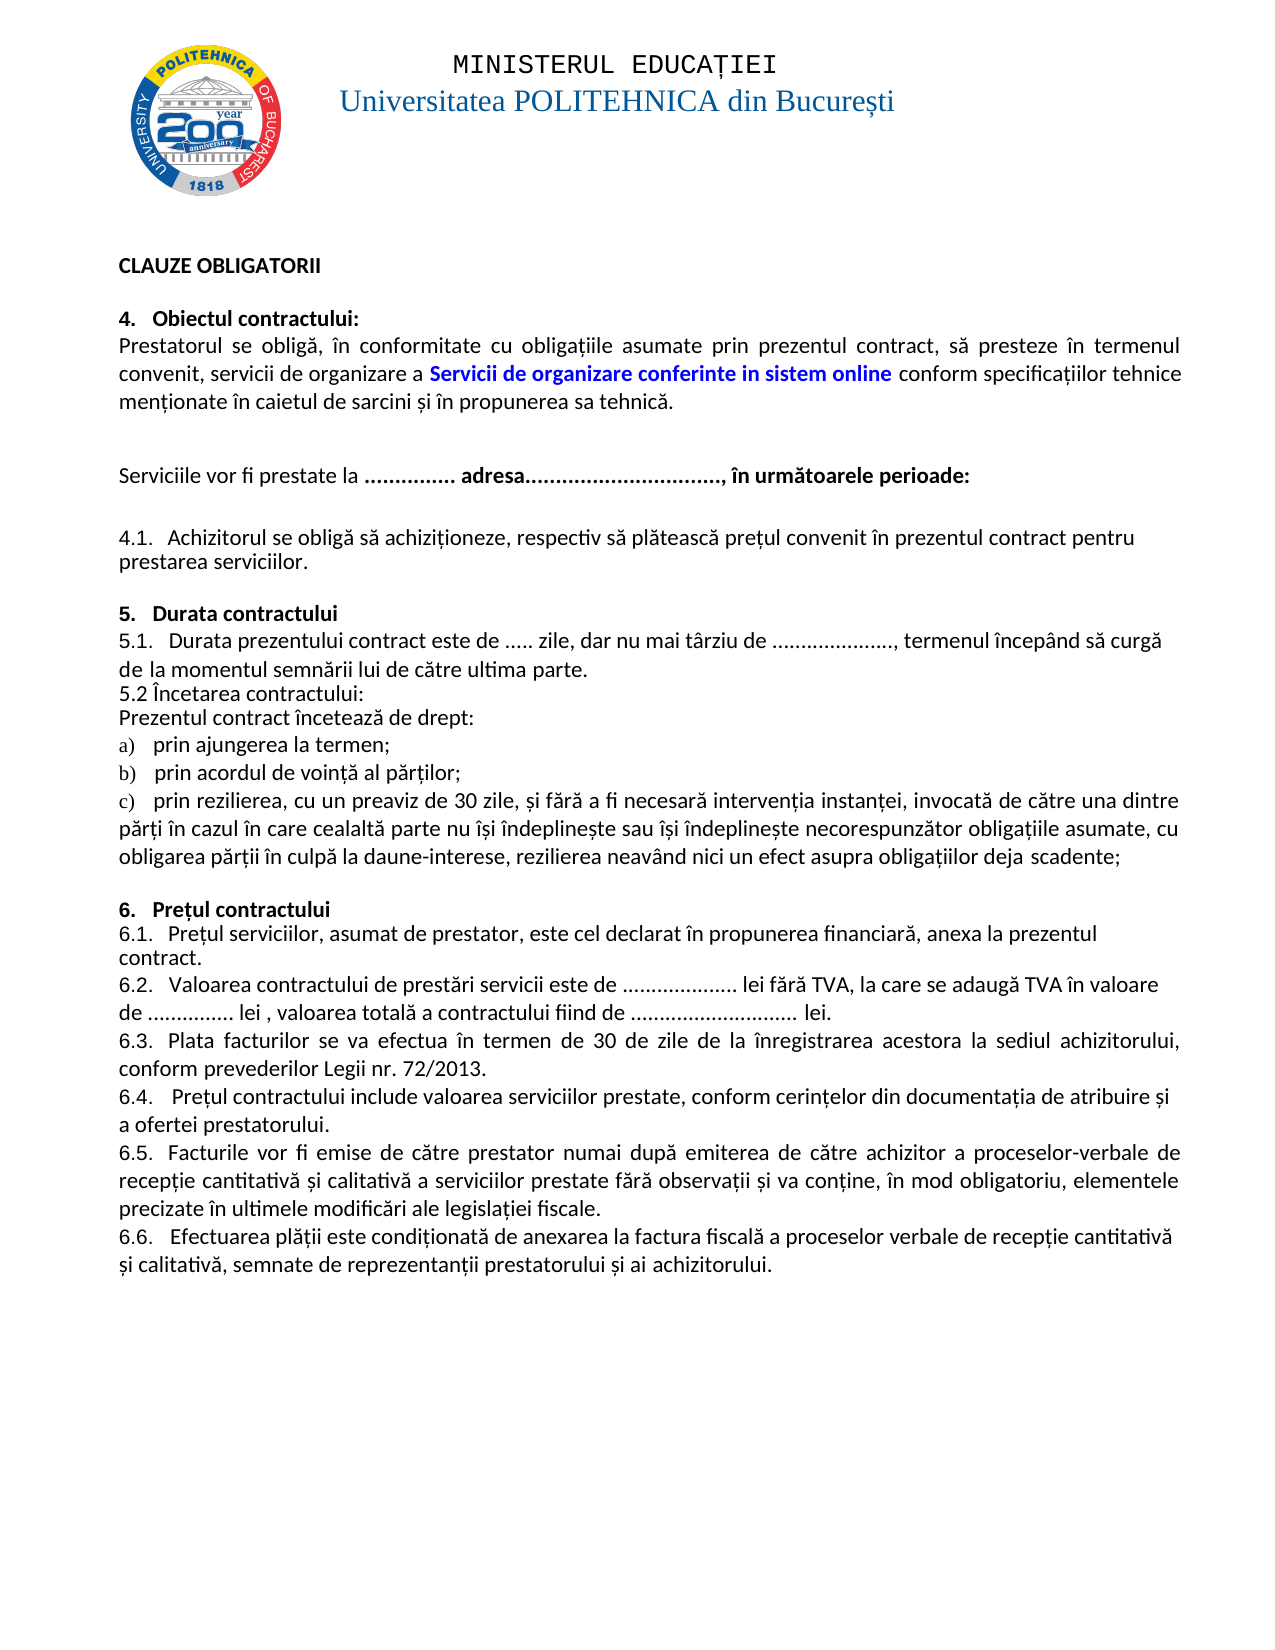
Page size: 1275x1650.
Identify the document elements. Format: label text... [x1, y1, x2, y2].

list prin acordul de voință al părților; [119, 758, 1181, 786]
list prin rezilierea, cu un preaviz de 30 zile, și fără a fi necesară intervenția instanței, invocată de către una dintre părți în cazul în care cealaltă parte nu își îndeplinește sau își îndeplinește necorespunzător obligațiile asumate, cu obligarea părții în culpă la daune-interese, rezilierea neavând nici un efect asupra obligațiilor deja scadente; [119, 786, 1181, 871]
list prin ajungerea la termen; [119, 730, 1181, 758]
list Prețul serviciilor, asumat de prestator, este cel declarat în propunerea financiară, anexa la prezentul contract. [119, 923, 1181, 970]
list Facturile vor fi emise de către prestator numai după emiterea de către achizitor a proceselor-verbale de recepție cantitativă și calitativă a serviciilor prestate fără observații și va conține, în mod obligatoriu, elementele precizate în ultimele modificări ale legislației fiscale. [119, 1138, 1181, 1222]
list Obiectul contractului: [119, 307, 1181, 331]
list Prețul contractului [119, 899, 1181, 923]
picture [130, 45, 281, 196]
list Prețul contractului include valoarea serviciilor prestate, conform cerințelor din documentația de atribuire și a ofertei prestatorului. [119, 1082, 1181, 1138]
list Efectuarea plății este condiționată de anexarea la factura fiscală a proceselor verbale de recepție cantitativă și calitativă, semnate de reprezentanții prestatorului și ai achizitorului. [119, 1222, 1181, 1278]
text CLAUZE OBLIGATORII [119, 251, 1181, 279]
text 5.2 Încetarea contractului: [119, 683, 1181, 707]
list Durata contractului [119, 603, 1181, 627]
list Achizitorul se obligă să achiziționeze, respectiv să plătească prețul convenit în prezentul contract pentru prestarea serviciilor. [119, 527, 1181, 574]
list Plata facturilor se va efectua în termen de 30 de zile de la înregistrarea acestora la sediul achizitorului, conform prevederilor Legii nr. 72/2013. [119, 1026, 1181, 1082]
text Serviciile vor fi prestate la ............... adresa................................, în următoarele perioade: [119, 461, 1181, 489]
list Valoarea contractului de prestări servicii este de .................... lei fără TVA, la care se adaugă TVA în valoare de ............... lei , valoarea totală a contractului fiind de ............................. lei. [119, 970, 1181, 1026]
list Durata prezentului contract este de ..... zile, dar nu mai târziu de ....................., termenul începând să curgă de la momentul semnării lui de către ultima parte. [119, 627, 1181, 683]
text Prezentul contract încetează de drept: [119, 707, 1181, 730]
text Prestatorul se obligă, în conformitate cu obligațiile asumate prin prezentul contract, să presteze în termenul convenit, servicii de organizare a Servicii de organizare conferinte in sistem online conform specificațiilor tehnice menționate în caietul de sarcini și în propunerea sa tehnică. [119, 331, 1182, 415]
